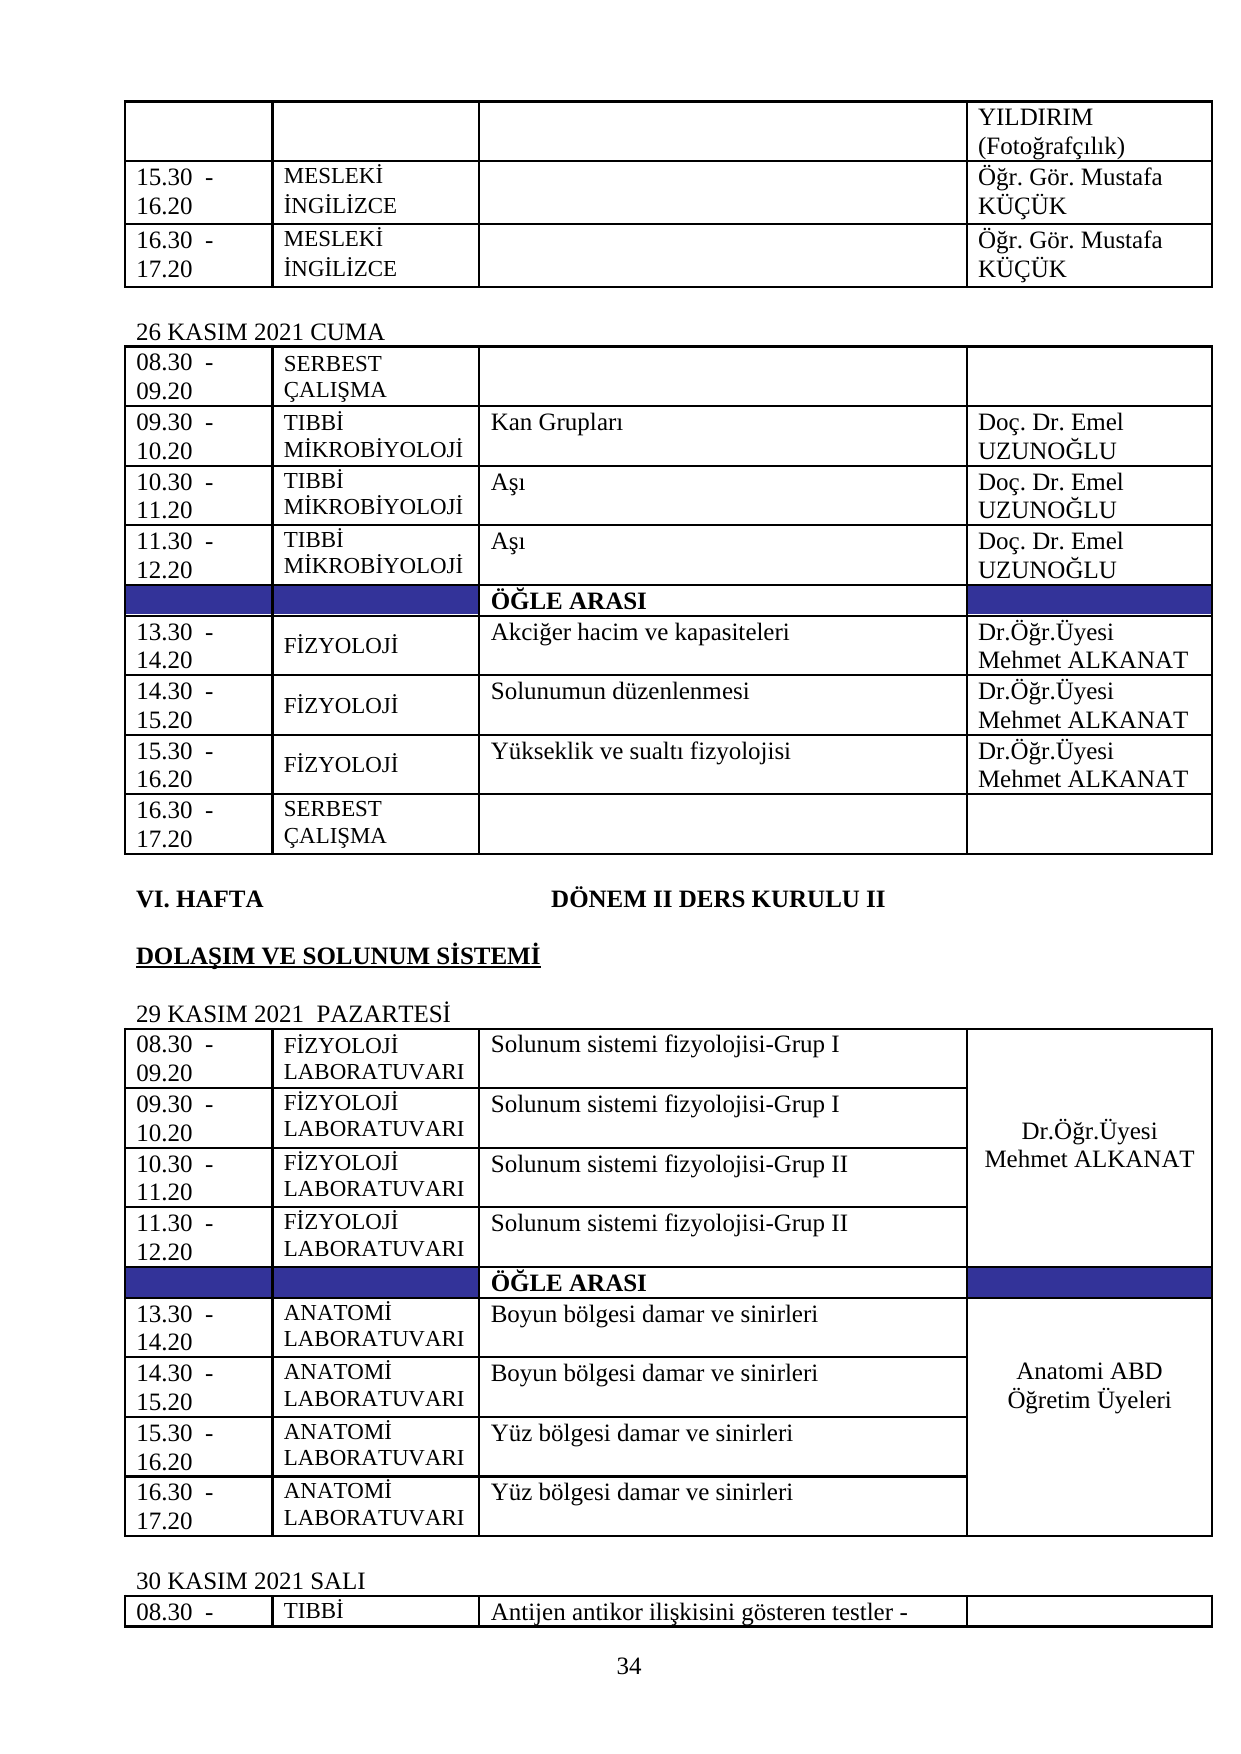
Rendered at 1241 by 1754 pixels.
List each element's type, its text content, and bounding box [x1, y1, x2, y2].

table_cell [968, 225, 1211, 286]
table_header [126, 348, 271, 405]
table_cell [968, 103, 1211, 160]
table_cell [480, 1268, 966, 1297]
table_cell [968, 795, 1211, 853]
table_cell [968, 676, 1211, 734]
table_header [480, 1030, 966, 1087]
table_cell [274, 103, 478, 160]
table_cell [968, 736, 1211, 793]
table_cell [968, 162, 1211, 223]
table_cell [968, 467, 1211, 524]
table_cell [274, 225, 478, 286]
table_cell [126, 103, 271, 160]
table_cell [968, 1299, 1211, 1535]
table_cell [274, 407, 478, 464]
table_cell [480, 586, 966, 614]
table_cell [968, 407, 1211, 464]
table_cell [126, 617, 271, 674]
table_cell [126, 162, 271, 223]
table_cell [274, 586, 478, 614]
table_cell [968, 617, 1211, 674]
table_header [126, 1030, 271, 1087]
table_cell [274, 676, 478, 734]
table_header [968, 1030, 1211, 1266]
text 29 KASIM 2021 PAZARTESİ [136, 999, 1122, 1027]
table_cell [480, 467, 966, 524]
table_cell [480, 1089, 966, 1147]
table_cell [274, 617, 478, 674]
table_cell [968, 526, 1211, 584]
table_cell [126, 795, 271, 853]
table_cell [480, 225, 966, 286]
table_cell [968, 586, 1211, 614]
text DOLAŞIM VE SOLUNUM SİSTEMİ [136, 941, 1122, 970]
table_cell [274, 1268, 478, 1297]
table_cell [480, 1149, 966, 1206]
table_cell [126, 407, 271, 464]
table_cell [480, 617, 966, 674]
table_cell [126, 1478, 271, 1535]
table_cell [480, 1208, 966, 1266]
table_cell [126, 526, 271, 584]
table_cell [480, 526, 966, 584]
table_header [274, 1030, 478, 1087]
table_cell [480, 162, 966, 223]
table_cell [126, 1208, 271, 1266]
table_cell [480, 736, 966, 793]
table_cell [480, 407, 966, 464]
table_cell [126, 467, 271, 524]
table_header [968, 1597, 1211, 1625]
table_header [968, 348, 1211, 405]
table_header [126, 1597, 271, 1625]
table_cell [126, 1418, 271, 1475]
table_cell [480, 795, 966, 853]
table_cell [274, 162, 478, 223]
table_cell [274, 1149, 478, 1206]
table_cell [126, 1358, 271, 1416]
text 26 KASIM 2021 CUMA [136, 317, 1122, 345]
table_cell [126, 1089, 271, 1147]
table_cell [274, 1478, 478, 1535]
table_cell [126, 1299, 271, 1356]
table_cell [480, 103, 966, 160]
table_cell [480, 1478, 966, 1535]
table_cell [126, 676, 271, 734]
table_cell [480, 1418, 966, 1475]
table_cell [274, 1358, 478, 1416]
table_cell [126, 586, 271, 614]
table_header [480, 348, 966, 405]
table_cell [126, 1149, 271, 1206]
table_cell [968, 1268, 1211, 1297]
text VI. HAFTA DÖNEM II DERS KURULU II [136, 884, 1122, 912]
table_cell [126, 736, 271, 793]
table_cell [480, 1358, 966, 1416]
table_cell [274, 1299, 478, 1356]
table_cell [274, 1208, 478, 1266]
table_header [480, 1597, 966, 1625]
text 30 KASIM 2021 SALI [136, 1566, 1122, 1594]
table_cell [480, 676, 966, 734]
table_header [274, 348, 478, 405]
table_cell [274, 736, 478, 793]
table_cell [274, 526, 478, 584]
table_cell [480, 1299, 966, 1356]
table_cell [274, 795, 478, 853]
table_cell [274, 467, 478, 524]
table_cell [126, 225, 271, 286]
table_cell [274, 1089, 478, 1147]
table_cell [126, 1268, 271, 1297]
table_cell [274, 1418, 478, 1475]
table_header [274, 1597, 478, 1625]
